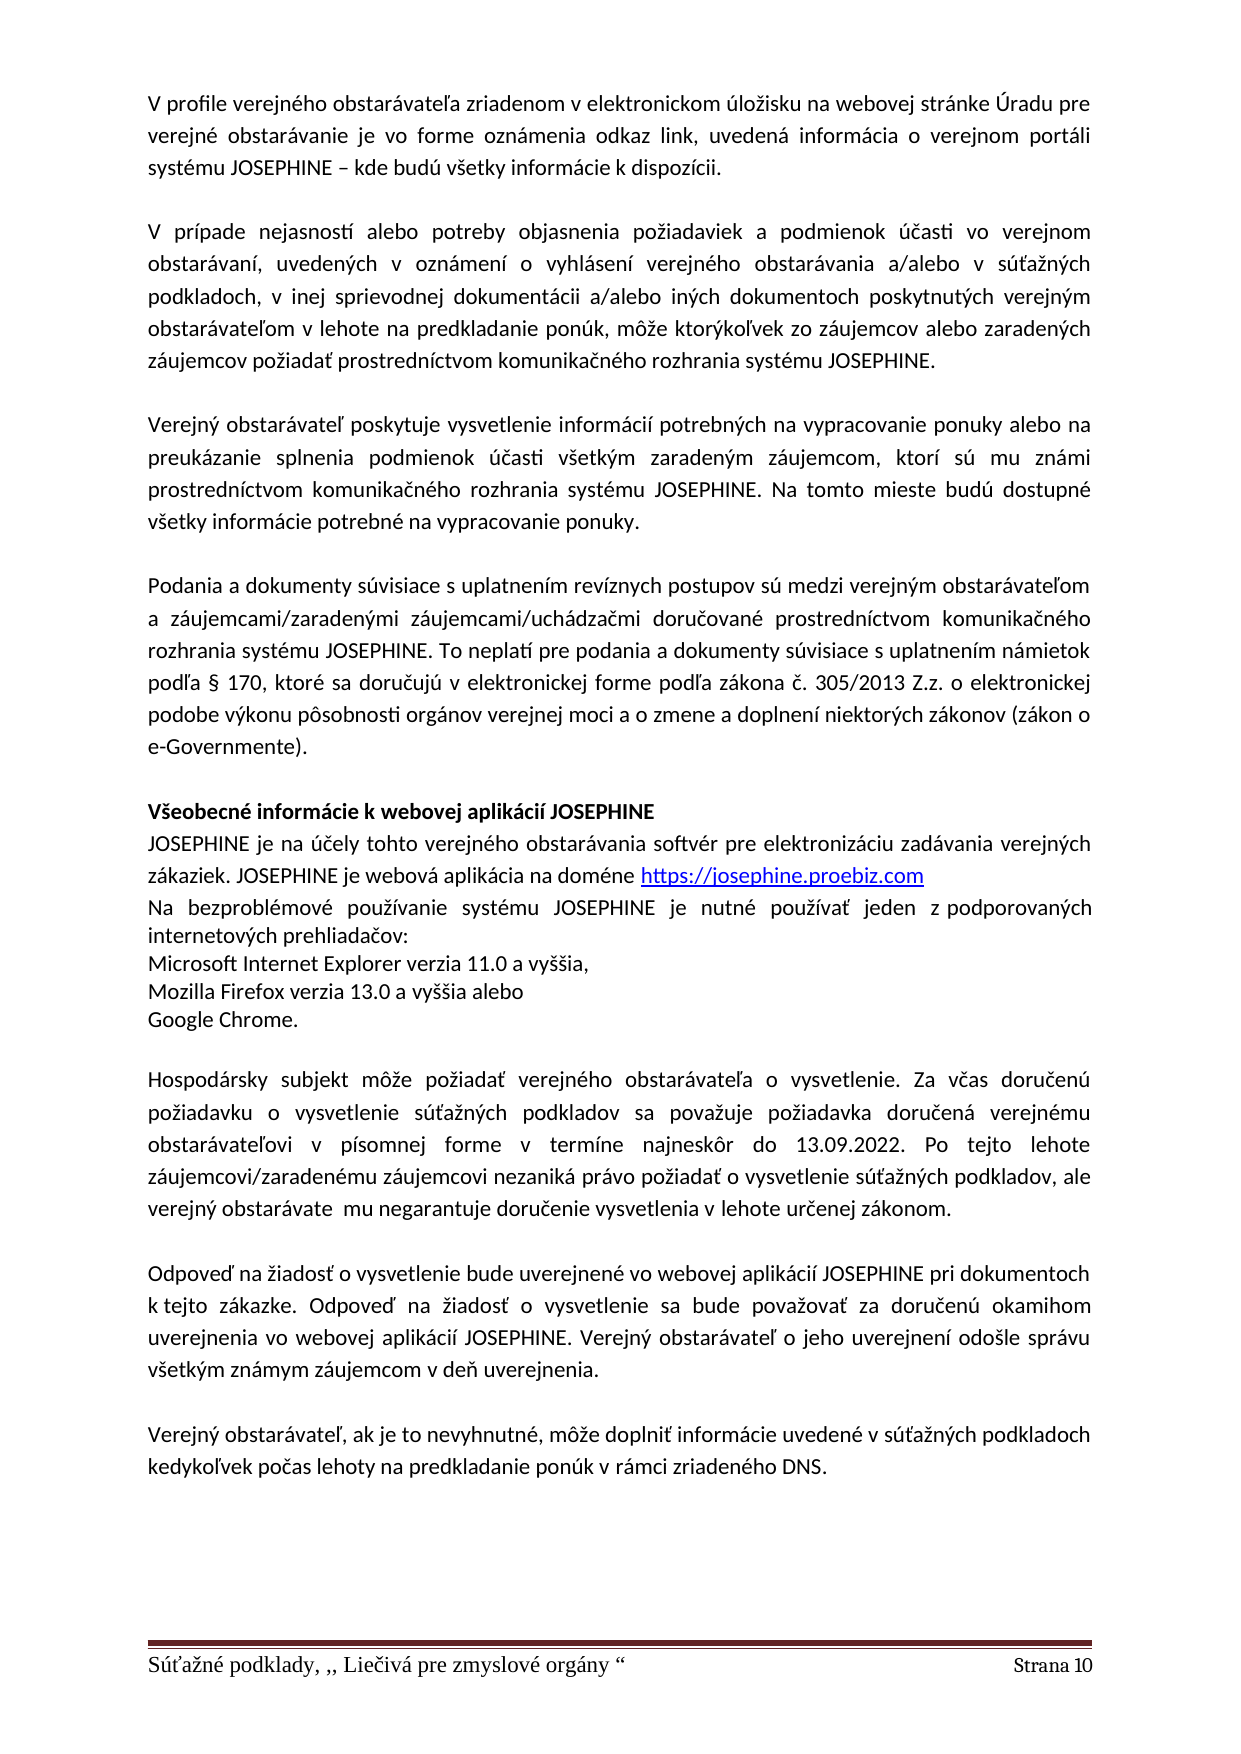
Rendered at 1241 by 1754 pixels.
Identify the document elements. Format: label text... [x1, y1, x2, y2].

text JOSEPHINE je na účely tohto verejného obstarávania softvér pre elektronizáciu zadávania verejných zákaziek. JOSEPHINE je webová aplikácia na doméne https://josephine.proebiz.com [148, 829, 1092, 889]
text Všeobecné informácie k webovej aplikácií JOSEPHINE [148, 797, 1092, 825]
text V profile verejného obstarávateľa zriadenom v elektronickom úložisku na webovej stránke Úradu pre verejné obstarávanie je vo forme oznámenia odkaz link, uvedená informácia o verejnom portáli systému JOSEPHINE – kde budú všetky informácie k dispozícii. [148, 89, 1092, 181]
text Google Chrome. [148, 1005, 1092, 1033]
text Microsoft Internet Explorer verzia 11.0 a vyššia, [148, 949, 1092, 977]
text Odpoveď na žiadosť o vysvetlenie bude uverejnené vo webovej aplikácií JOSEPHINE pri dokumentoch k tejto zákazke. Odpoveď na žiadosť o vysvetlenie sa bude považovať za doručenú okamihom uverejnenia vo webovej aplikácií JOSEPHINE. Verejný obstarávateľ o jeho uverejnení odošle správu všetkým známym záujemcom v deň uverejnenia. [148, 1259, 1092, 1383]
text Podania a dokumenty súvisiace s uplatnením revíznych postupov sú medzi verejným obstarávateľom a záujemcami/zaradenými záujemcami/uchádzačmi doručované prostredníctvom komunikačného rozhrania systému JOSEPHINE. To neplatí pre podania a dokumenty súvisiace s uplatnením námietok podľa § 170, ktoré sa doručujú v elektronickej forme podľa zákona č. 305/2013 Z.z. o elektronickej podobe výkonu pôsobnosti orgánov verejnej moci a o zmene a doplnení niektorých zákonov (zákon o e-Governmente). [148, 571, 1092, 760]
text V prípade nejasností alebo potreby objasnenia požiadaviek a podmienok účasti vo verejnom obstarávaní, uvedených v oznámení o vyhlásení verejného obstarávania a/alebo v súťažných podkladoch, v inej sprievodnej dokumentácii a/alebo iných dokumentoch poskytnutých verejným obstarávateľom v lehote na predkladanie ponúk, môže ktorýkoľvek zo záujemcov alebo zaradených záujemcov požiadať prostredníctvom komunikačného rozhrania systému JOSEPHINE. [148, 217, 1092, 374]
text Mozilla Firefox verzia 13.0 a vyššia alebo [148, 977, 1092, 1005]
text Verejný obstarávateľ, ak je to nevyhnutné, môže doplniť informácie uvedené v súťažných podkladoch kedykoľvek počas lehoty na predkladanie ponúk v rámci zriadeného DNS. [148, 1420, 1092, 1480]
text Na bezproblémové používanie systému JOSEPHINE je nutné používať jeden z podporovaných internetových prehliadačov: [148, 893, 1092, 949]
text Verejný obstarávateľ poskytuje vysvetlenie informácií potrebných na vypracovanie ponuky alebo na preukázanie splnenia podmienok účasti všetkým zaradeným záujemcom, ktorí sú mu známi prostredníctvom komunikačného rozhrania systému JOSEPHINE. Na tomto mieste budú dostupné všetky informácie potrebné na vypracovanie ponuky. [148, 411, 1092, 535]
text Hospodársky subjekt môže požiadať verejného obstarávateľa o vysvetlenie. Za včas doručenú požiadavku o vysvetlenie súťažných podkladov sa považuje požiadavka doručená verejnému obstarávateľovi v písomnej forme v termíne najneskôr do 13.09.2022. Po tejto lehote záujemcovi/zaradenému záujemcovi nezaniká právo požiadať o vysvetlenie súťažných podkladov, ale verejný obstarávate mu negarantuje doručenie vysvetlenia v lehote určenej zákonom. [148, 1066, 1092, 1222]
